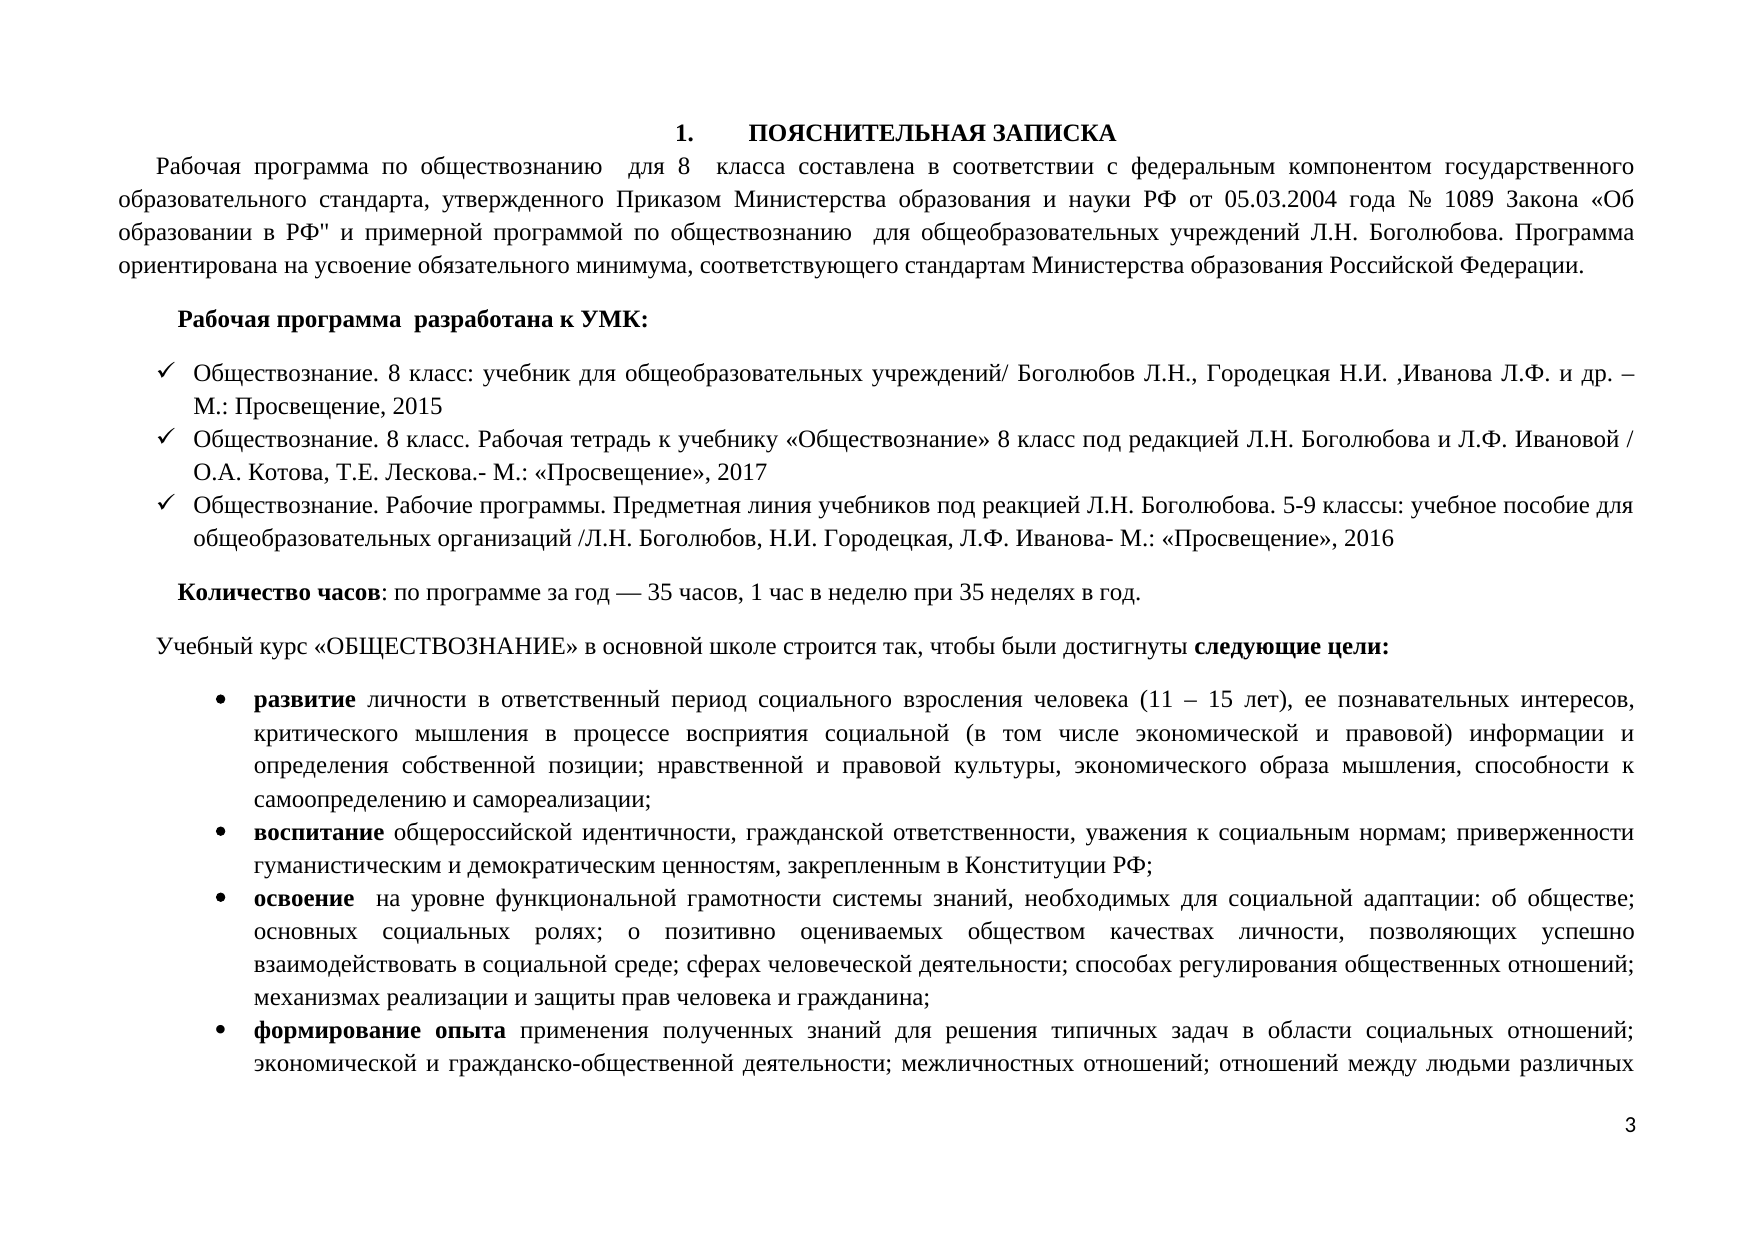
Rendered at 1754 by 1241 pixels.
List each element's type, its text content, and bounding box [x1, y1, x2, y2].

list Обществознание. Рабочие программы. Предметная линия учебников под реакцией Л.Н. Боголюбова. 5-9 классы: учебное пособие для общеобразовательных организаций /Л.Н. Боголюбов, Н.И. Городецкая, Л.Ф. Иванова- М.: «Просвещение», 2016 [156, 490, 1636, 552]
text Количество часов: по программе за год — 35 часов, 1 час в неделю при 35 неделях в год. [118, 577, 1636, 606]
text Рабочая программа разработана к УМК: [118, 304, 1636, 333]
text Рабочая программа по обществознанию для 8 класса составлена в соответствии с федеральным компонентом государственного образовательного стандарта, утвержденного Приказом Министерства образования и науки РФ от 05.03.2004 года № 1089 Закона «Об образовании в РФ" и примерной программой по обществознанию для общеобразовательных учреждений Л.Н. Боголюбова. Программа ориентирована на усвоение обязательного минимума, соответствующего стандартам Министерства образования Российской Федерации. [118, 151, 1636, 279]
list развитие личности в ответственный период социального взросления человека (11 – 15 лет), ее познавательных интересов, критического мышления в процессе восприятия социальной (в том числе экономической и правовой) информации и определения собственной позиции; нравственной и правовой культуры, экономического образа мышления, способности к самоопределению и самореализации; [216, 684, 1636, 812]
list воспитание общероссийской идентичности, гражданской ответственности, уважения к социальным нормам; приверженности гуманистическим и демократическим ценностям, закрепленным в Конституции РФ; [216, 817, 1636, 878]
list Обществознание. 8 класс. Рабочая тетрадь к учебнику «Обществознание» 8 класс под редакцией Л.Н. Боголюбова и Л.Ф. Ивановой / О.А. Котова, Т.Е. Лескова.- М.: «Просвещение», 2017 [156, 424, 1636, 486]
text Учебный курс «ОБЩЕСТВОЗНАНИЕ» в основной школе строится так, чтобы были достигнуты следующие цели: [118, 631, 1636, 659]
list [216, 1015, 1636, 1077]
list освоение на уровне функциональной грамотности системы знаний, необходимых для социальной адаптации: об обществе; основных социальных ролях; о позитивно оцениваемых обществом качествах личности, позволяющих успешно взаимодействовать в социальной среде; сферах человеческой деятельности; способах регулирования общественных отношений; механизмах реализации и защиты прав человека и гражданина; [216, 883, 1636, 1011]
list ПОЯСНИТЕЛЬНАЯ ЗАПИСКА [156, 118, 1636, 147]
list Обществознание. 8 класс: учебник для общеобразовательных учреждений/ Боголюбов Л.Н., Городецкая Н.И. ,Иванова Л.Ф. и др. – М.: Просвещение, 2015 [156, 358, 1636, 420]
